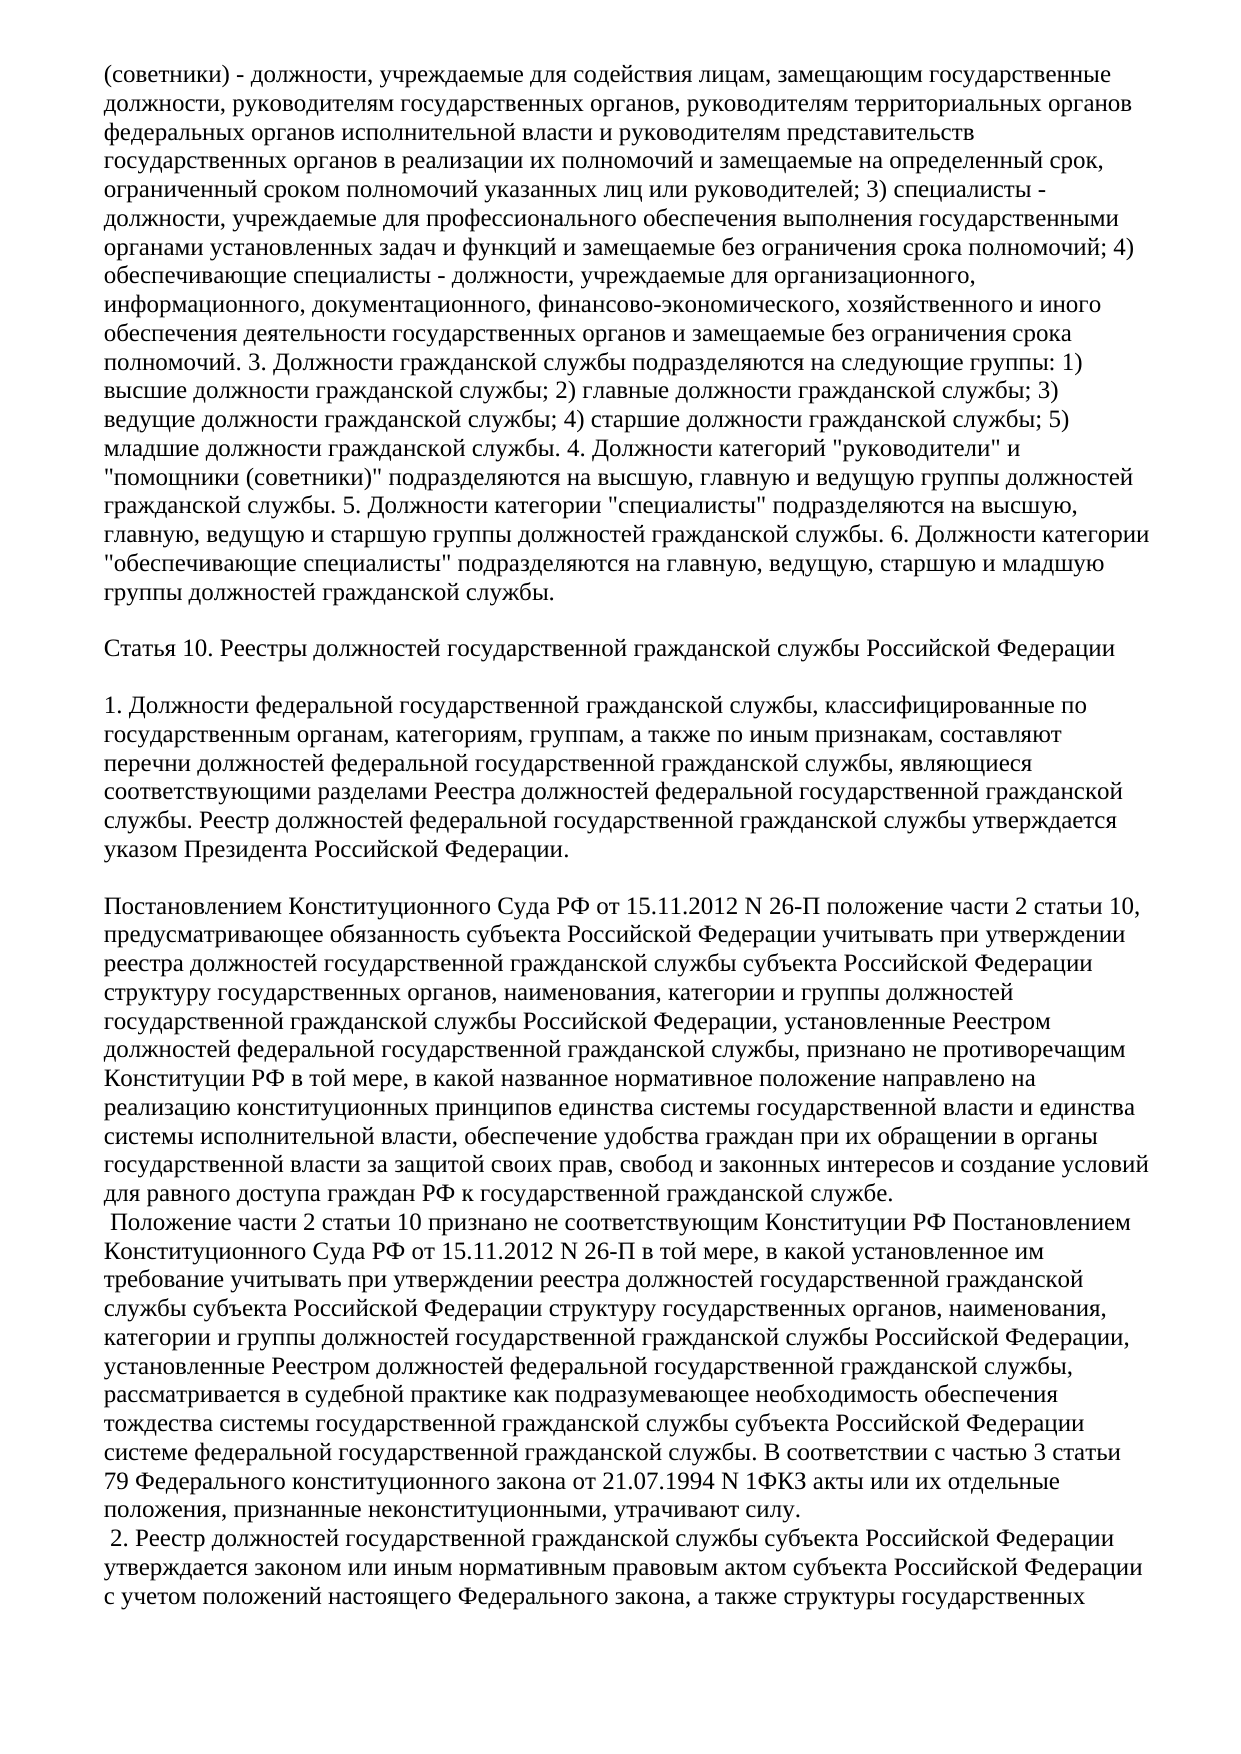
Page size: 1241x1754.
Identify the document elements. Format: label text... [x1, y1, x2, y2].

text Статья 10. Реестры должностей государственной гражданской службы Российской Федерации [103, 633, 1152, 662]
text Постановлением Конституционного Суда РФ от 15.11.2012 N 26-П положение части 2 статьи 10, предусматривающее обязанность субъекта Российской Федерации учитывать при утверждении реестра должностей государственной гражданской службы субъекта Российской Федерации структуру государственных органов, наименования, категории и группы должностей государственной гражданской службы Российской Федерации, установленные Реестром должностей федеральной государственной гражданской службы, признано не противоречащим Конституции РФ в той мере, в какой названное нормативное положение направлено на реализацию конституционных принципов единства системы государственной власти и единства системы исполнительной власти, обеспечение удобства граждан при их обращении в органы государственной власти за защитой своих прав, свобод и законных интересов и создание условий для равного доступа граждан РФ к государственной гражданской службе. [103, 891, 1152, 1207]
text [103, 1523, 1152, 1609]
text Положение части 2 статьи 10 признано не соответствующим Конституции РФ Постановлением Конституционного Суда РФ от 15.11.2012 N 26-П в той мере, в какой установленное им требование учитывать при утверждении реестра должностей государственной гражданской службы субъекта Российской Федерации структуру государственных органов, наименования, категории и группы должностей государственной гражданской службы Российской Федерации, установленные Реестром должностей федеральной государственной гражданской службы, рассматривается в судебной практике как подразумевающее необходимость обеспечения тождества системы государственной гражданской службы субъекта Российской Федерации системе федеральной государственной гражданской службы. В соответствии с частью 3 статьи 79 Федерального конституционного закона от 21.07.1994 N 1ФКЗ акты или их отдельные положения, признанные неконституционными, утрачивают силу. [103, 1207, 1152, 1523]
text 1. Должности федеральной государственной гражданской службы, классифицированные по государственным органам, категориям, группам, а также по иным признакам, составляют перечни должностей федеральной государственной гражданской службы, являющиеся соответствующими разделами Реестра должностей федеральной государственной гражданской службы. Реестр должностей федеральной государственной гражданской службы утверждается указом Президента Российской Федерации. [103, 690, 1152, 863]
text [103, 59, 1152, 605]
